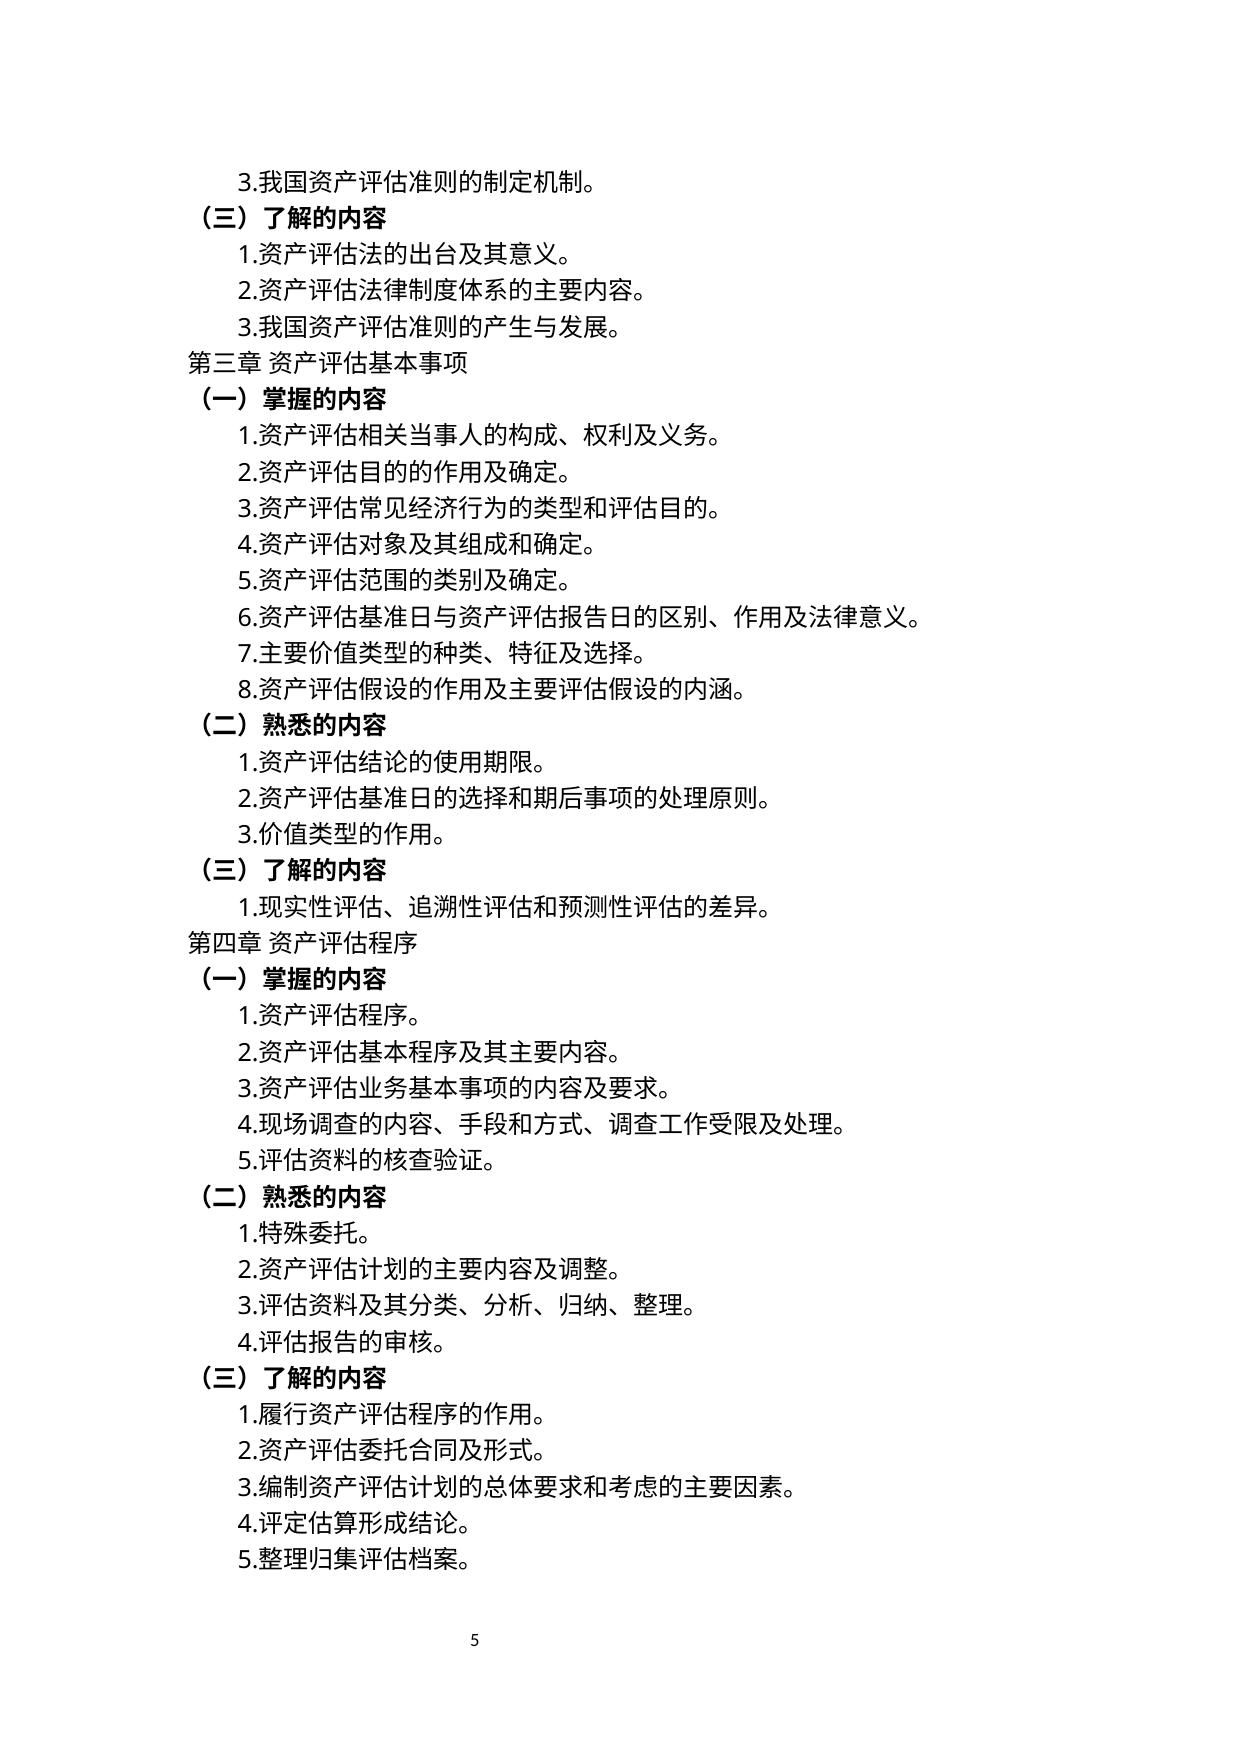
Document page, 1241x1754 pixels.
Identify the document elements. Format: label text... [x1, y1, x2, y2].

text 1.资产评估法的出台及其意义。 [187, 234, 1053, 271]
text 1.资产评估结论的使用期限。 [187, 742, 1053, 778]
text 3.编制资产评估计划的总体要求和考虑的主要因素。 [187, 1467, 1053, 1503]
text 6.资产评估基准日与资产评估报告日的区别、作用及法律意义。 [187, 597, 1053, 633]
text 4.资产评估对象及其组成和确定。 [187, 524, 1053, 561]
text 3.资产评估常见经济行为的类型和评估目的。 [187, 488, 1053, 524]
text 1.特殊委托。 [187, 1213, 1053, 1249]
text （三）了解的内容 [187, 198, 1053, 234]
text 2.资产评估委托合同及形式。 [187, 1431, 1053, 1467]
text 2.资产评估计划的主要内容及调整。 [187, 1249, 1053, 1286]
text 1.资产评估程序。 [187, 996, 1053, 1032]
text 第四章 资产评估程序 [187, 923, 1053, 959]
text 2.资产评估目的的作用及确定。 [187, 452, 1053, 488]
text 3.我国资产评估准则的产生与发展。 [187, 307, 1053, 343]
text （二）熟悉的内容 [187, 1177, 1053, 1213]
text 1.现实性评估、追溯性评估和预测性评估的差异。 [187, 887, 1053, 923]
text （三）了解的内容 [187, 1358, 1053, 1394]
text 2.资产评估法律制度体系的主要内容。 [187, 271, 1053, 307]
text 5.资产评估范围的类别及确定。 [187, 561, 1053, 597]
text （一）掌握的内容 [187, 379, 1053, 416]
text （三）了解的内容 [187, 851, 1053, 887]
text 3.我国资产评估准则的制定机制。 [187, 162, 1053, 198]
text 8.资产评估假设的作用及主要评估假设的内涵。 [187, 669, 1053, 706]
text （二）熟悉的内容 [187, 706, 1053, 742]
text （一）掌握的内容 [187, 959, 1053, 996]
text 1.履行资产评估程序的作用。 [187, 1394, 1053, 1431]
text 4.评定估算形成结论。 [187, 1503, 1053, 1539]
text 2.资产评估基本程序及其主要内容。 [187, 1032, 1053, 1068]
text 7.主要价值类型的种类、特征及选择。 [187, 633, 1053, 669]
text 4.现场调查的内容、手段和方式、调查工作受限及处理。 [187, 1104, 1053, 1141]
text 4.评估报告的审核。 [187, 1322, 1053, 1358]
text 5.评估资料的核查验证。 [187, 1141, 1053, 1177]
text 1.资产评估相关当事人的构成、权利及义务。 [187, 416, 1053, 452]
text 5.整理归集评估档案。 [187, 1539, 1053, 1576]
text 3.资产评估业务基本事项的内容及要求。 [187, 1068, 1053, 1104]
text 2.资产评估基准日的选择和期后事项的处理原则。 [187, 778, 1053, 814]
text 3.价值类型的作用。 [187, 814, 1053, 851]
text 第三章 资产评估基本事项 [187, 343, 1053, 379]
text 3.评估资料及其分类、分析、归纳、整理。 [187, 1286, 1053, 1322]
